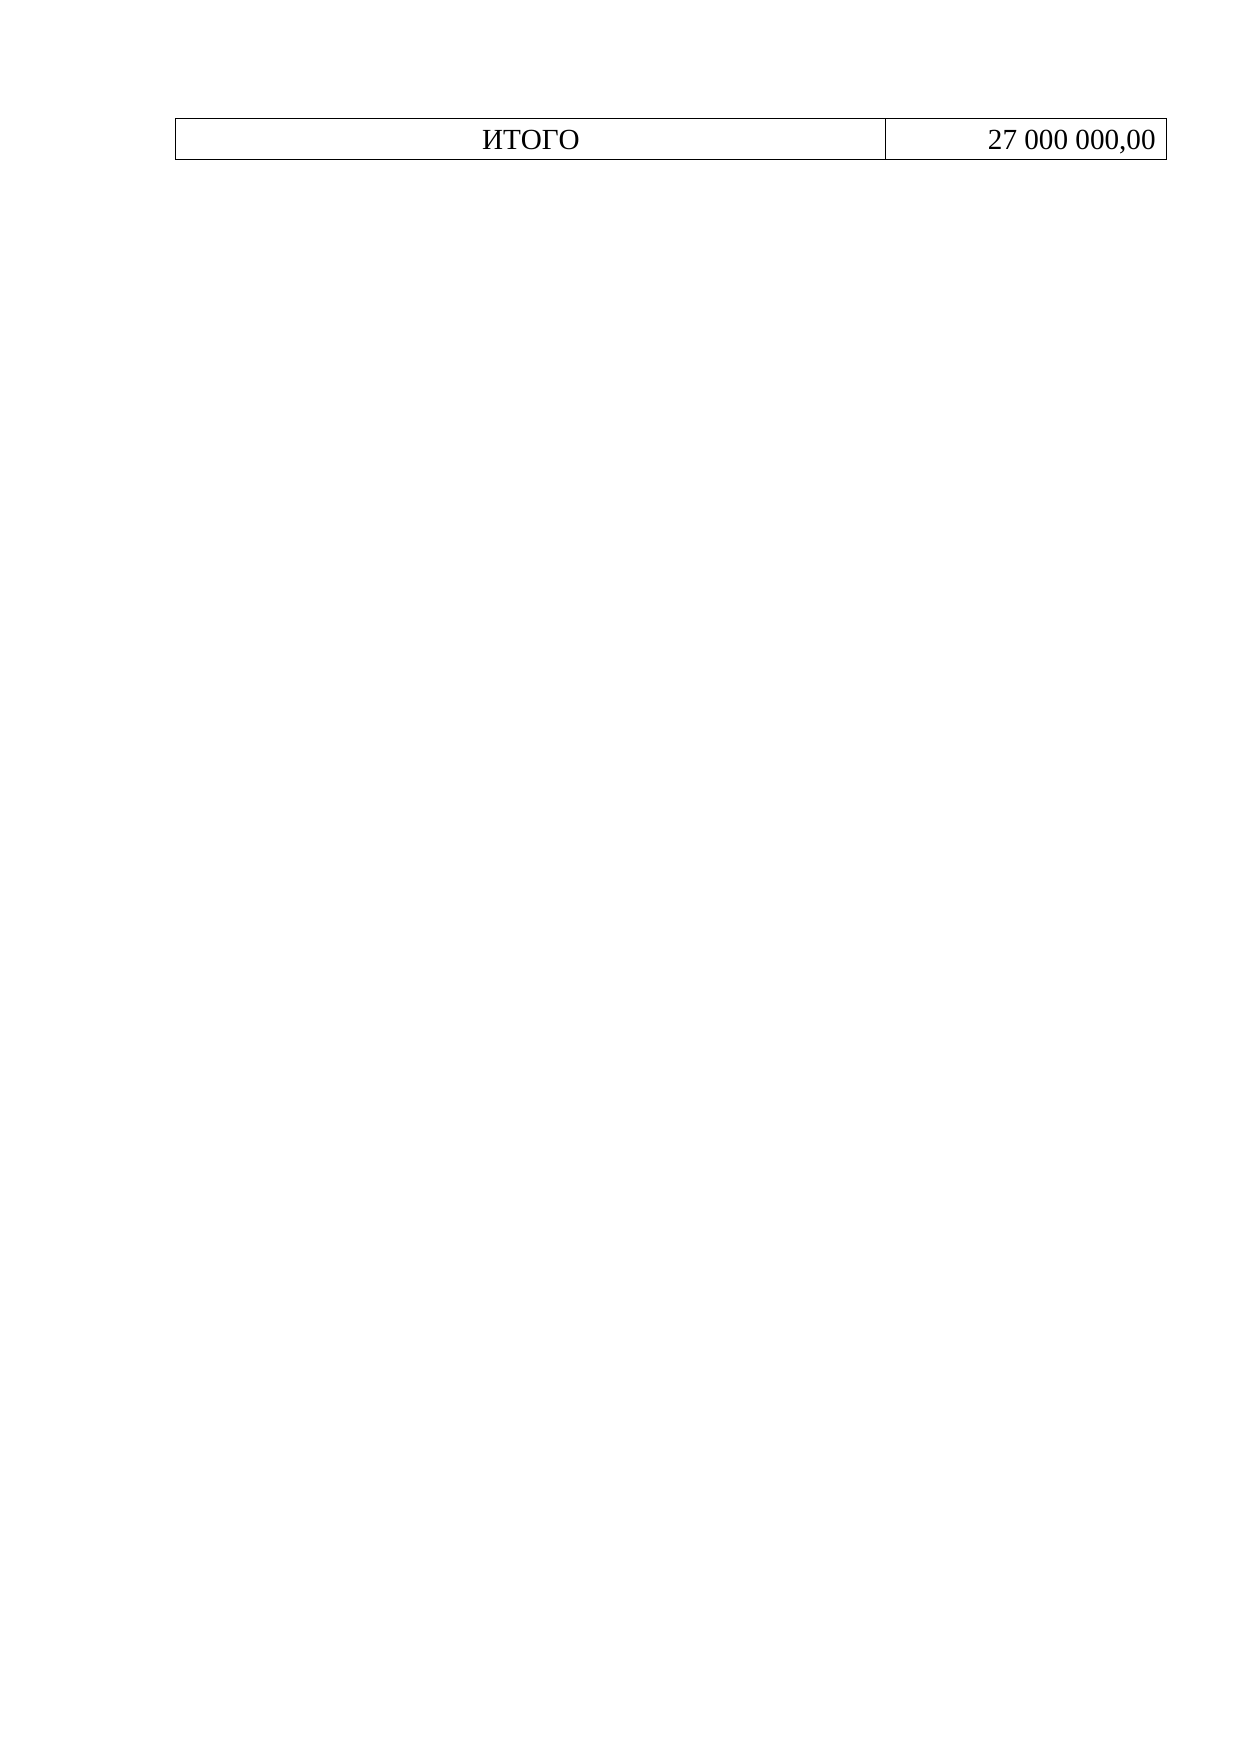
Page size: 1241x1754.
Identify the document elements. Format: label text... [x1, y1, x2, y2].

table_cell ИТОГО [176, 119, 885, 159]
table_cell 27 000 000,00 [886, 119, 1166, 159]
